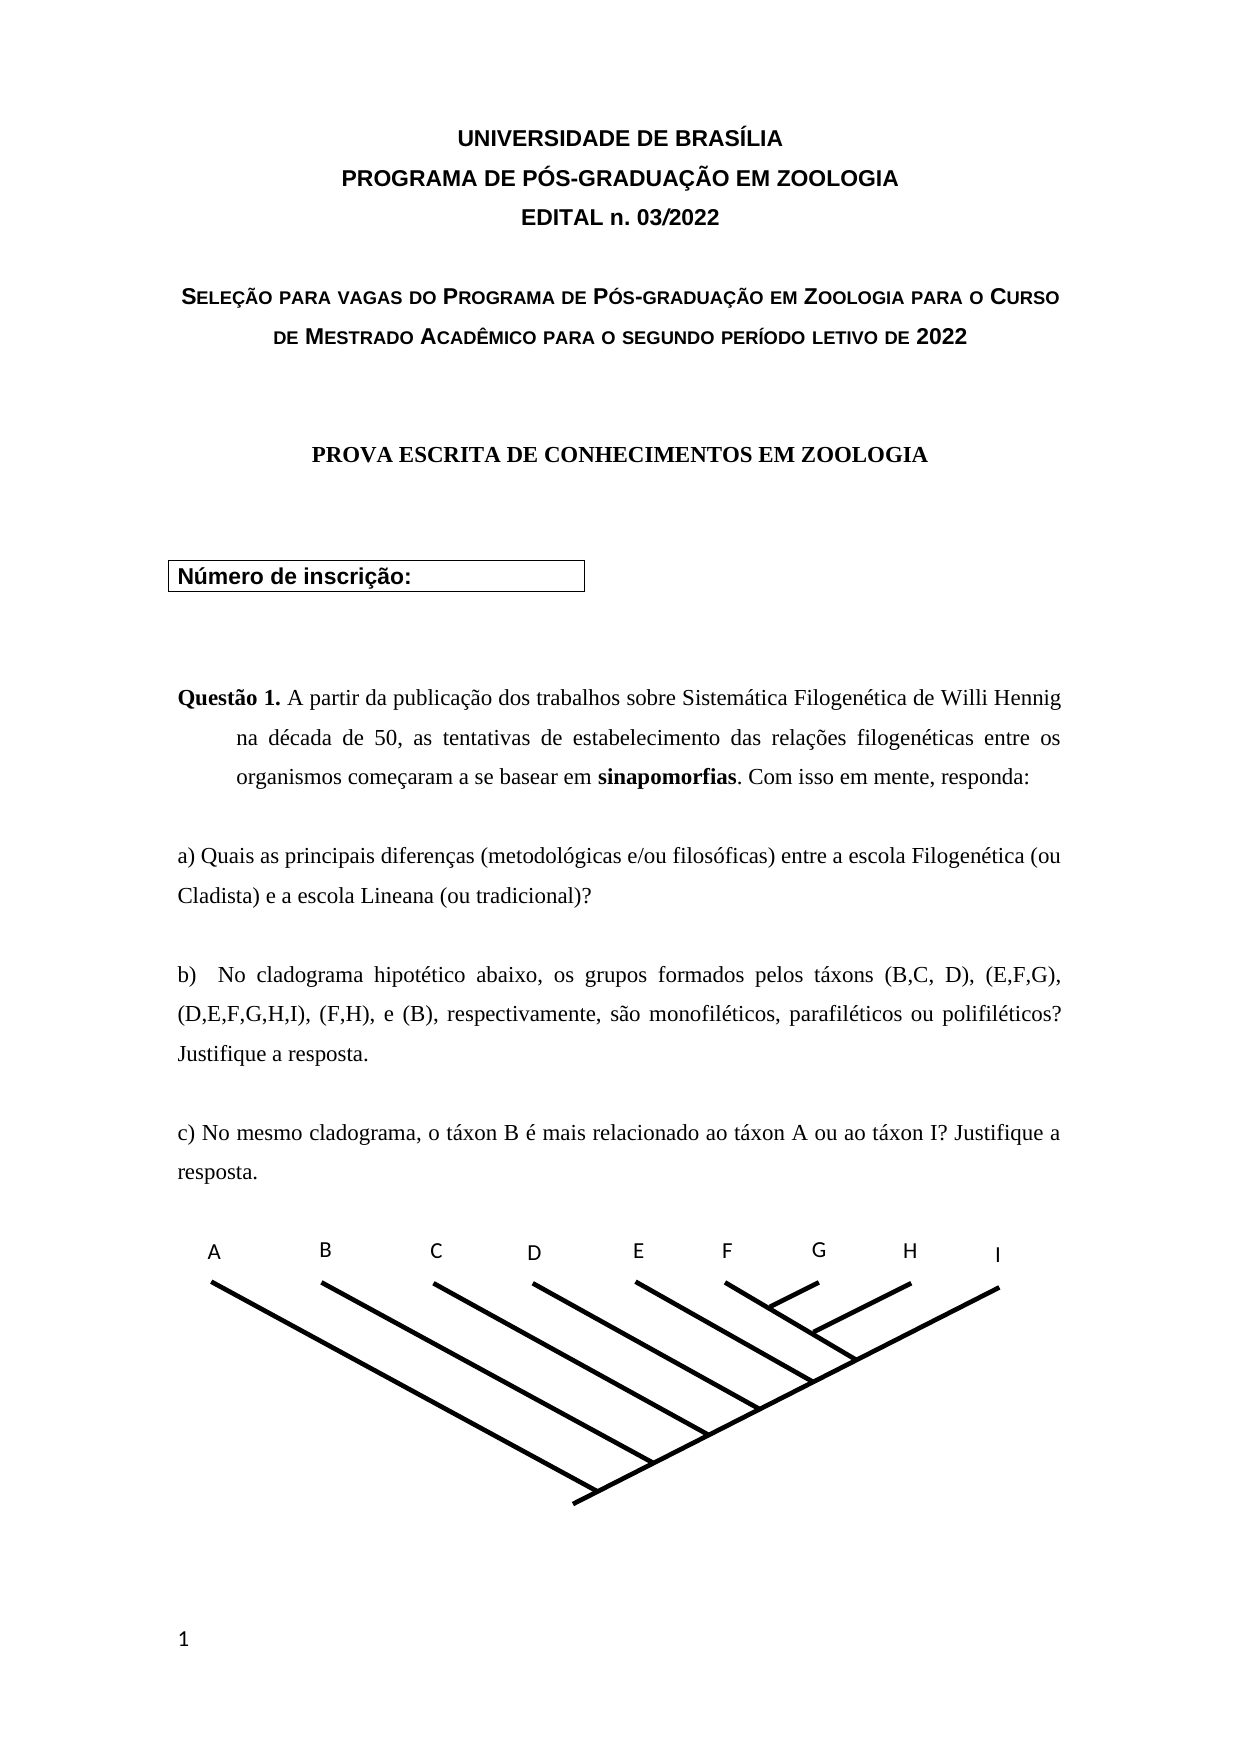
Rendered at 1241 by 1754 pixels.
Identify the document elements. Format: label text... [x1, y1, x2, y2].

text b) No cladograma hipotético abaixo, os grupos formados pelos táxons (B,C, D), (E,F,G), (D,E,F,G,H,I), (F,H), e (B), respectivamente, são monofiléticos, parafiléticos ou polifiléticos? Justifique a resposta. [177, 961, 1063, 1066]
text UNIVERSIDADE DE BRASÍLIA [177, 125, 1063, 152]
text Seleção para vagas do Programa de Pós-graduação em Zoologia para o Curso de Mestrado Acadêmico para o segundo período letivo de 2022 [177, 283, 1063, 349]
text PROGRAMA DE PÓS-GRADUAÇÃO EM ZOOLOGIA [177, 165, 1063, 191]
text Questão 1. A partir da publicação dos trabalhos sobre Sistemática Filogenética de Willi Hennig na década de 50, as tentativas de estabelecimento das relações filogenéticas entre os organismos começaram a se basear em sinapomorfias. Com isso em mente, responda: [177, 684, 1063, 790]
text c) No mesmo cladograma, o táxon B é mais relacionado ao táxon A ou ao táxon I? Justifique a resposta. [177, 1119, 1063, 1184]
text EDITAL n. 03/2022 [177, 204, 1063, 231]
text PROVA ESCRITA DE CONHECIMENTOS EM ZOOLOGIA [177, 441, 1063, 468]
text a) Quais as principais diferenças (metodológicas e/ou filosóficas) entre a escola Filogenética (ou Cladista) e a escola Lineana (ou tradicional)? [177, 842, 1063, 908]
text Número de inscrição: [169, 561, 584, 591]
